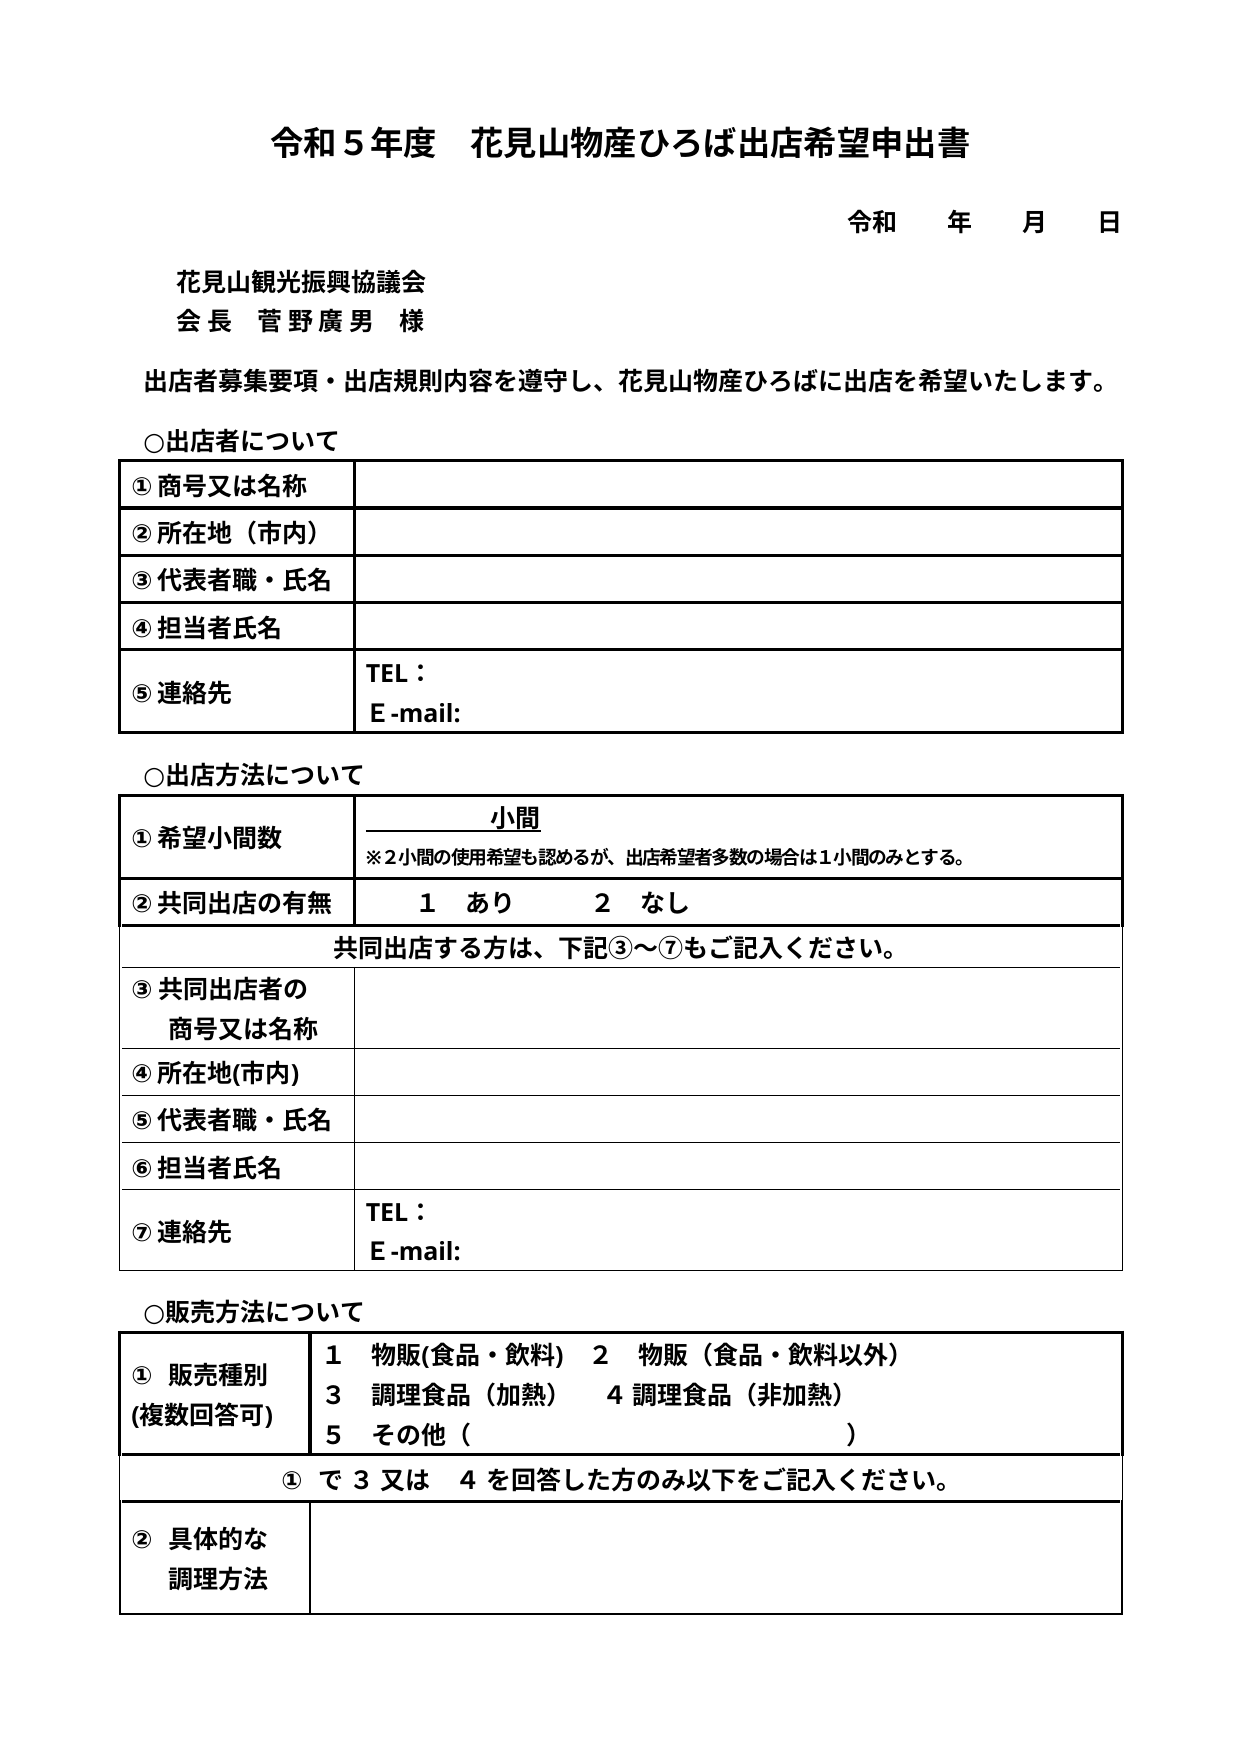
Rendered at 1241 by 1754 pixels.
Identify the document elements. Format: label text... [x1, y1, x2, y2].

table_cell 具体的な 調理方法 [121, 1500, 309, 1613]
table_header １ 物販(食品・飲料) ２ 物販（食品・飲料以外） ３ 調理食品（加熱） ４ 調理食品（非加熱） ５ その他（ ） [312, 1334, 1121, 1453]
table_cell [356, 557, 1121, 601]
table_header ①商号又は名称 [121, 462, 353, 506]
table_cell ⑥担当者氏名 [120, 1142, 354, 1189]
table_cell [311, 1500, 1121, 1613]
text 会 長 菅 野 廣 男 様 [177, 300, 1122, 340]
table_cell [355, 1095, 1122, 1142]
table_cell [355, 1142, 1122, 1189]
table_header 小間 ※２小間の使用希望も認めるが、出店希望者多数の場合は１小間のみとする。 [356, 797, 1121, 877]
table_cell で ３ 又は ４ を回答した方のみ以下をご記入ください。 [120, 1453, 1122, 1500]
text 出店者募集要項・出店規則内容を遵守し、花見山物産ひろばに出店を希望いたします。 [118, 360, 1122, 399]
table_header ①希望小間数 [121, 797, 353, 877]
table_cell ②共同出店の有無 [121, 880, 353, 924]
text ○出店者について [118, 419, 1122, 459]
table_cell TEL： Ｅ-mail: [355, 1189, 1122, 1270]
table_header [356, 462, 1121, 506]
table_cell ④所在地(市内) [120, 1048, 354, 1095]
text 令和５年度 花見山物産ひろば出店希望申出書 [118, 101, 1122, 181]
text 令和 年 月 日 [118, 201, 1122, 240]
table_cell [356, 510, 1121, 554]
table_cell [356, 604, 1121, 648]
table_cell ⑤連絡先 [121, 651, 353, 731]
table_cell [355, 1048, 1122, 1095]
table_cell [355, 967, 1122, 1047]
table_cell 共同出店する方は、下記③～⑦もご記入ください。 [120, 924, 1122, 967]
text ○出店方法について [118, 754, 1122, 794]
table_cell TEL： Ｅ-mail: [356, 651, 1121, 731]
table_header 販売種別 (複数回答可) [121, 1334, 308, 1453]
table_cell ③ 共同出店者の 商号又は名称 [120, 967, 354, 1047]
table_cell ⑦連絡先 [120, 1189, 354, 1270]
text 花見山観光振興協議会 [177, 260, 1122, 300]
table_cell ②所在地（市内） [121, 510, 353, 554]
table_cell ⑤代表者職・氏名 [120, 1095, 354, 1142]
table_cell ③代表者職・氏名 [121, 557, 353, 601]
table_cell １ あり ２ なし [356, 880, 1121, 924]
text ○販売方法について [118, 1291, 1122, 1331]
table_cell ④担当者氏名 [121, 604, 353, 648]
